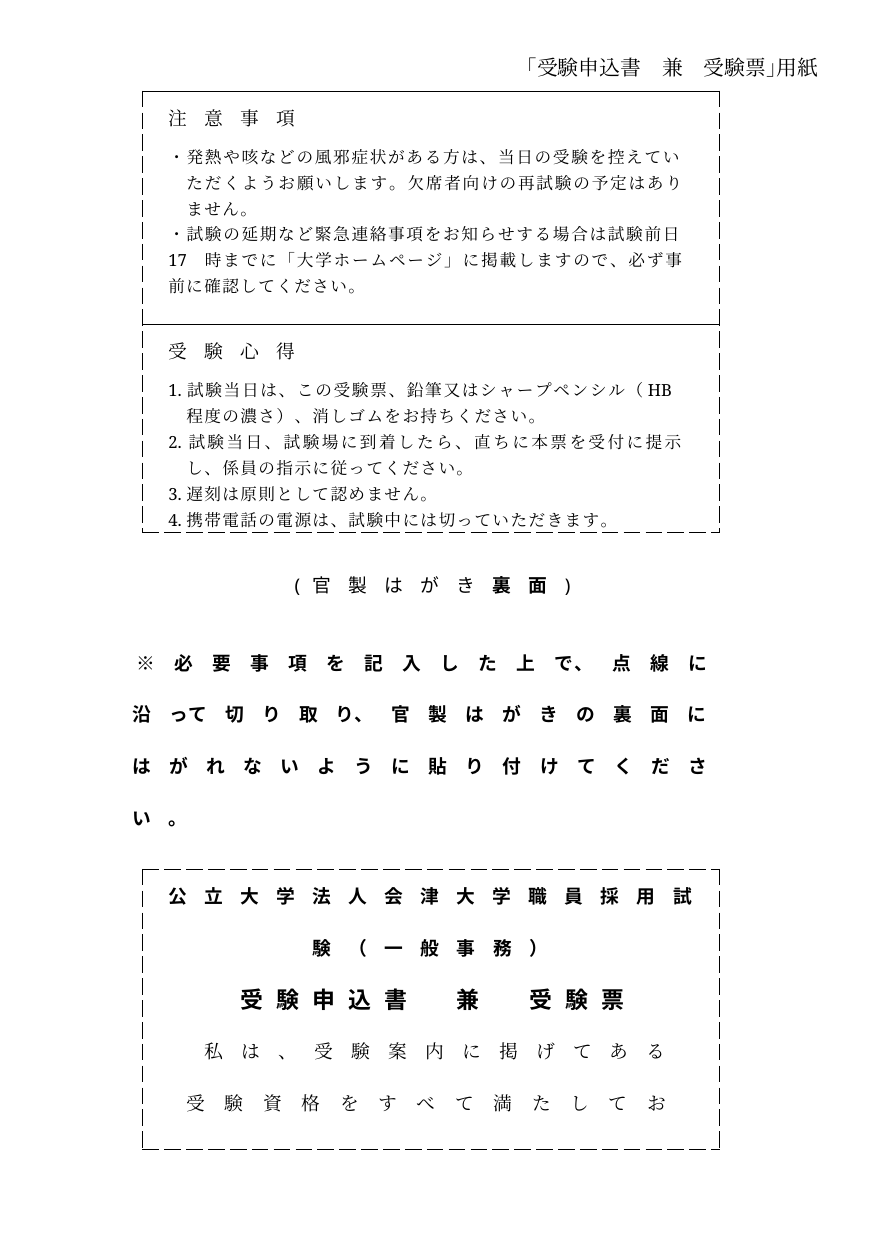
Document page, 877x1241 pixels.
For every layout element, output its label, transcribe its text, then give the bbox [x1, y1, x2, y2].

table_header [143, 869, 719, 1149]
text ※必要事項を記入した上で、点線に沿って切り取り、官製はがきの裏面にはがれないように貼り付けてください。 [60, 636, 725, 843]
table_cell 受験心得 1. 試験当日は、この受験票、鉛筆又はシャープペンシル（HB程度の濃さ）、消しゴムをお持ちください。 2. 試験当日、試験場に到着したら、直ちに本票を受付に提示し、係員の指示に従ってください。 3. 遅刻は原則として認めません。 4. 携帯電話の電源は、試験中には切っていただきます。 [143, 325, 719, 532]
text (官製はがき裏面) [60, 559, 817, 610]
table_cell 注意事項 ・発熱や咳などの風邪症状がある方は、当日の受験を控えていただくようお願いします。欠席者向けの再試験の予定はありません。 ・試験の延期など緊急連絡事項をお知らせする場合は試験前日17時までに「大学ホームページ」に掲載しますので、必ず事前に確認してください。 [143, 92, 719, 324]
